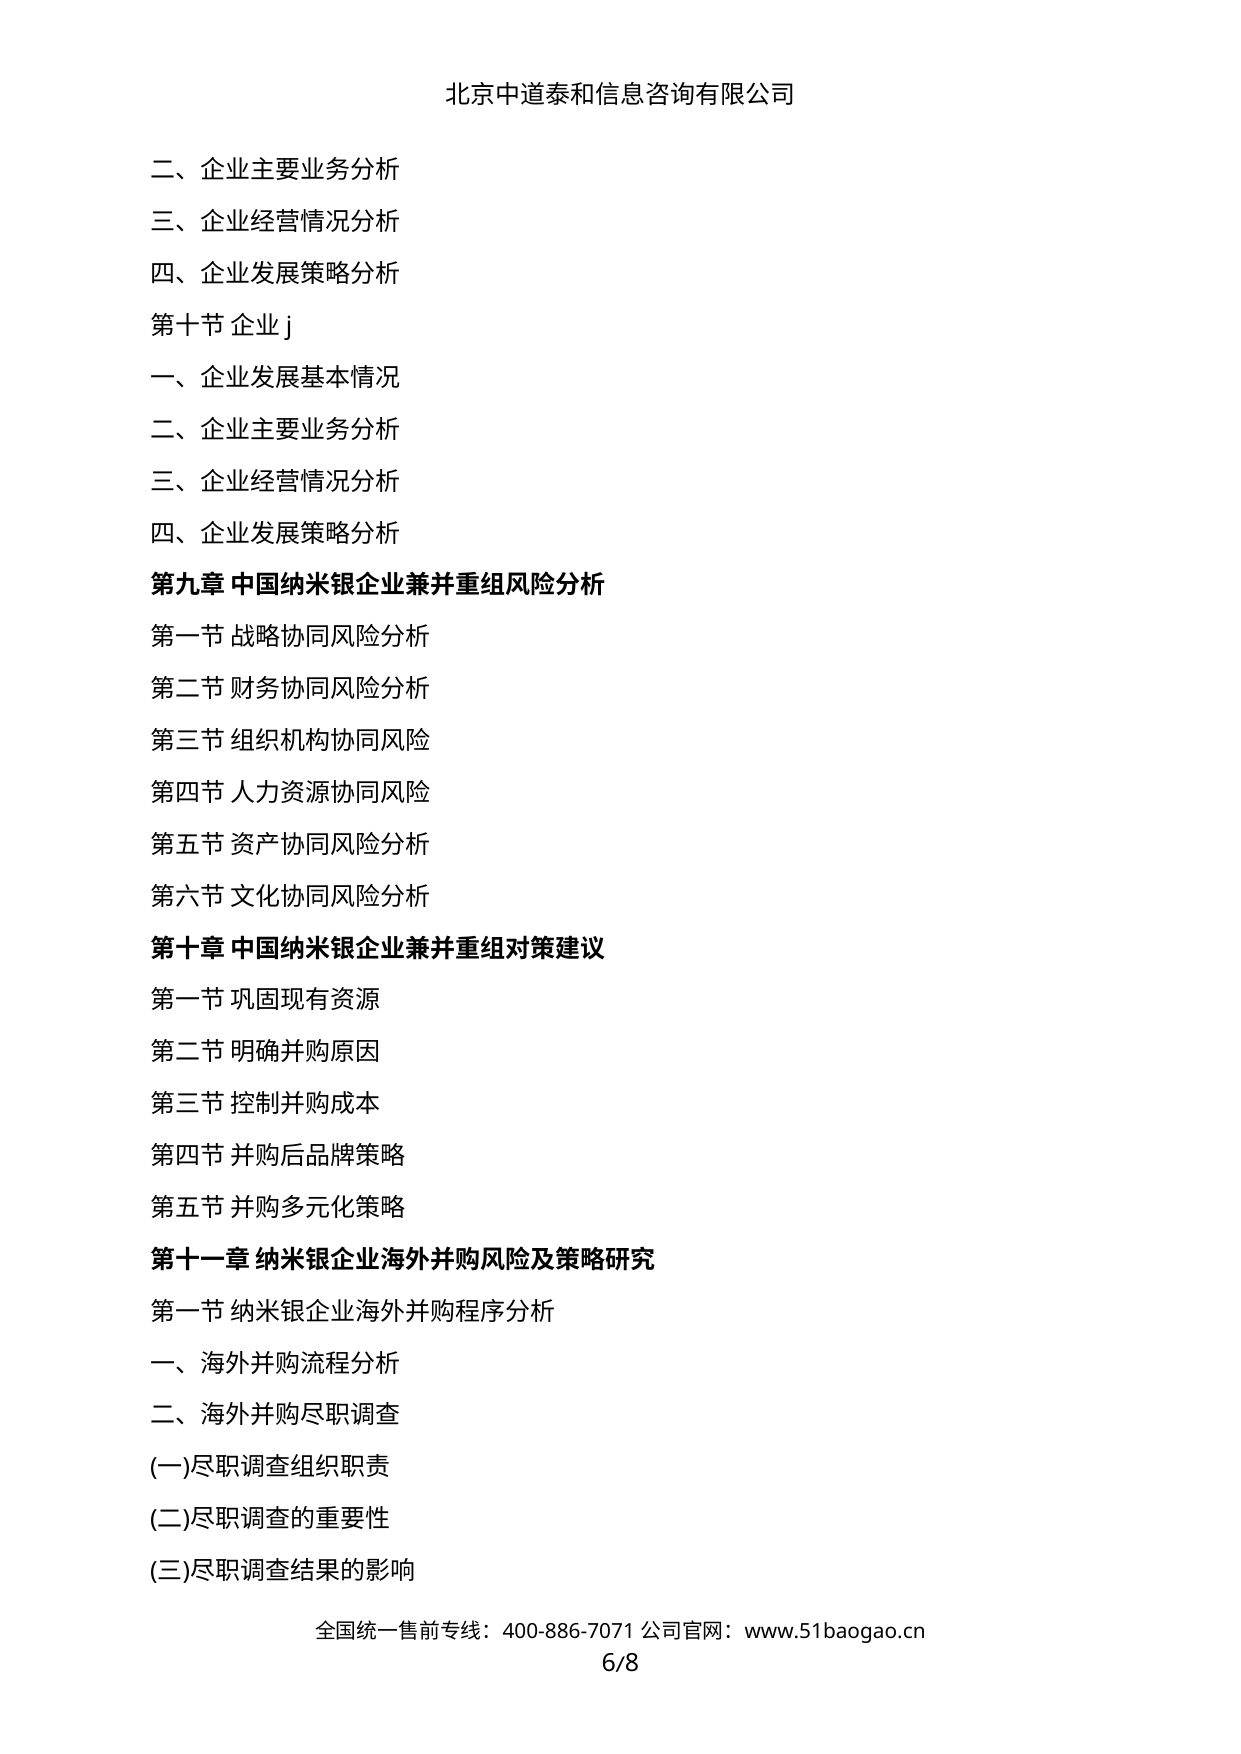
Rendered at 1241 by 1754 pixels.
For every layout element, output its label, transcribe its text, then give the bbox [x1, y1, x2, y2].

text 二、海外并购尽职调查 [150, 1395, 1090, 1431]
text 第一节 战略协同风险分析 [150, 617, 1090, 653]
text 第十节 企业j [150, 306, 1090, 342]
text 第四节 人力资源协同风险 [150, 772, 1090, 809]
text 第五节 资产协同风险分析 [150, 824, 1090, 861]
text 第二节 明确并购原因 [150, 1032, 1090, 1068]
text 三、企业经营情况分析 [150, 461, 1090, 497]
text 第一节 巩固现有资源 [150, 980, 1090, 1016]
text 三、企业经营情况分析 [150, 202, 1090, 238]
text 第十章 中国纳米银企业兼并重组对策建议 [150, 928, 1090, 964]
text 二、企业主要业务分析 [150, 150, 1090, 186]
text 第六节 文化协同风险分析 [150, 876, 1090, 912]
text 第三节 组织机构协同风险 [150, 721, 1090, 757]
text (二)尽职调查的重要性 [150, 1499, 1090, 1535]
text 四、企业发展策略分析 [150, 254, 1090, 290]
text 二、企业主要业务分析 [150, 409, 1090, 446]
text 第三节 控制并购成本 [150, 1084, 1090, 1120]
text 第十一章 纳米银企业海外并购风险及策略研究 [150, 1239, 1090, 1276]
text 四、企业发展策略分析 [150, 513, 1090, 549]
text 第五节 并购多元化策略 [150, 1187, 1090, 1224]
text (一)尽职调查组织职责 [150, 1447, 1090, 1483]
text (三)尽职调查结果的影响 [150, 1551, 1090, 1587]
text 第一节 纳米银企业海外并购程序分析 [150, 1291, 1090, 1327]
text 一、企业发展基本情况 [150, 357, 1090, 394]
text 一、海外并购流程分析 [150, 1343, 1090, 1379]
text 第二节 财务协同风险分析 [150, 669, 1090, 705]
text 第四节 并购后品牌策略 [150, 1136, 1090, 1172]
text 第九章 中国纳米银企业兼并重组风险分析 [150, 565, 1090, 601]
